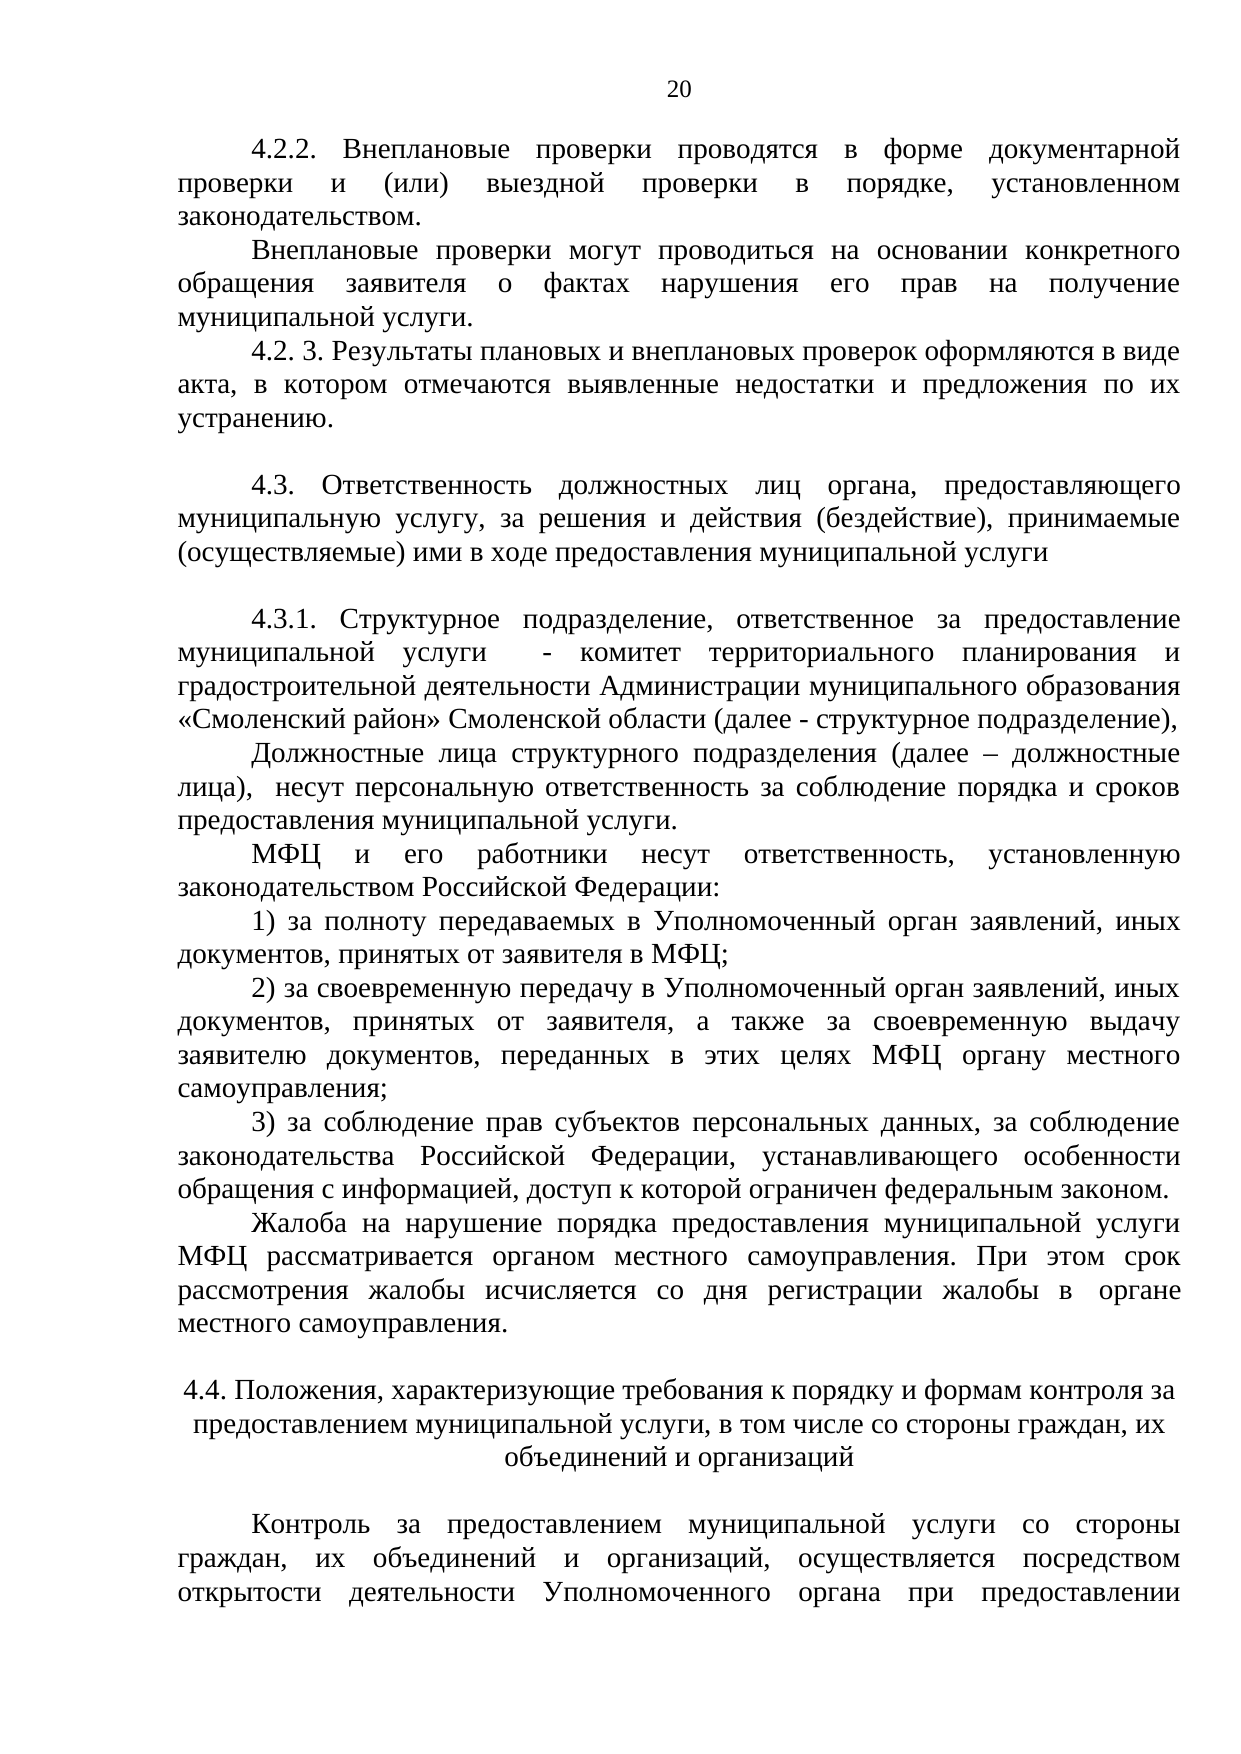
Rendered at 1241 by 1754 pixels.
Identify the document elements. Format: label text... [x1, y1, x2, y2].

text 2) за своевременную передачу в Уполномоченный орган заявлений, иных документов, принятых от заявителя, а также за своевременную выдачу заявителю документов, переданных в этих целях МФЦ органу местного самоуправления; [177, 970, 1181, 1104]
text Внеплановые проверки могут проводиться на основании конкретного обращения заявителя о фактах нарушения его прав на получение муниципальной услуги. [177, 232, 1181, 333]
text 4.2.2. Внеплановые проверки проводятся в форме документарной проверки и (или) выездной проверки в порядке, установленном законодательством. [177, 131, 1181, 232]
text Жалоба на нарушение порядка предоставления муниципальной услуги МФЦ рассматривается органом местного самоуправления. При этом срок рассмотрения жалобы исчисляется со дня регистрации жалобы в органе местного самоуправления. [177, 1205, 1181, 1339]
text 1) за полноту передаваемых в Уполномоченный орган заявлений, иных документов, принятых от заявителя в МФЦ; [177, 903, 1181, 970]
text Должностные лица структурного подразделения (далее – должностные лица), несут персональную ответственность за соблюдение порядка и сроков предоставления муниципальной услуги. [177, 735, 1181, 836]
text 3) за соблюдение прав субъектов персональных данных, за соблюдение законодательства Российской Федерации, устанавливающего особенности обращения с информацией, доступ к которой ограничен федеральным законом. [177, 1104, 1181, 1205]
text 4.3. Ответственность должностных лиц органа, предоставляющего муниципальную услугу, за решения и действия (бездействие), принимаемые (осуществляемые) ими в ходе предоставления муниципальной услуги [177, 467, 1181, 567]
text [177, 1507, 1181, 1607]
text 4.2. 3. Результаты плановых и внеплановых проверок оформляются в виде акта, в котором отмечаются выявленные недостатки и предложения по их устранению. [177, 333, 1181, 433]
text 4.3.1. Структурное подразделение, ответственное за предоставление муниципальной услуги - комитет территориального планирования и градостроительной деятельности Администрации муниципального образования «Смоленский район» Смоленской области (далее - структурное подразделение), [177, 601, 1181, 735]
text 4.4. Положения, характеризующие требования к порядку и формам контроля за предоставлением муниципальной услуги, в том числе со стороны граждан, их объединений и организаций [177, 1372, 1181, 1473]
text МФЦ и его работники несут ответственность, установленную законодательством Российской Федерации: [177, 836, 1181, 903]
